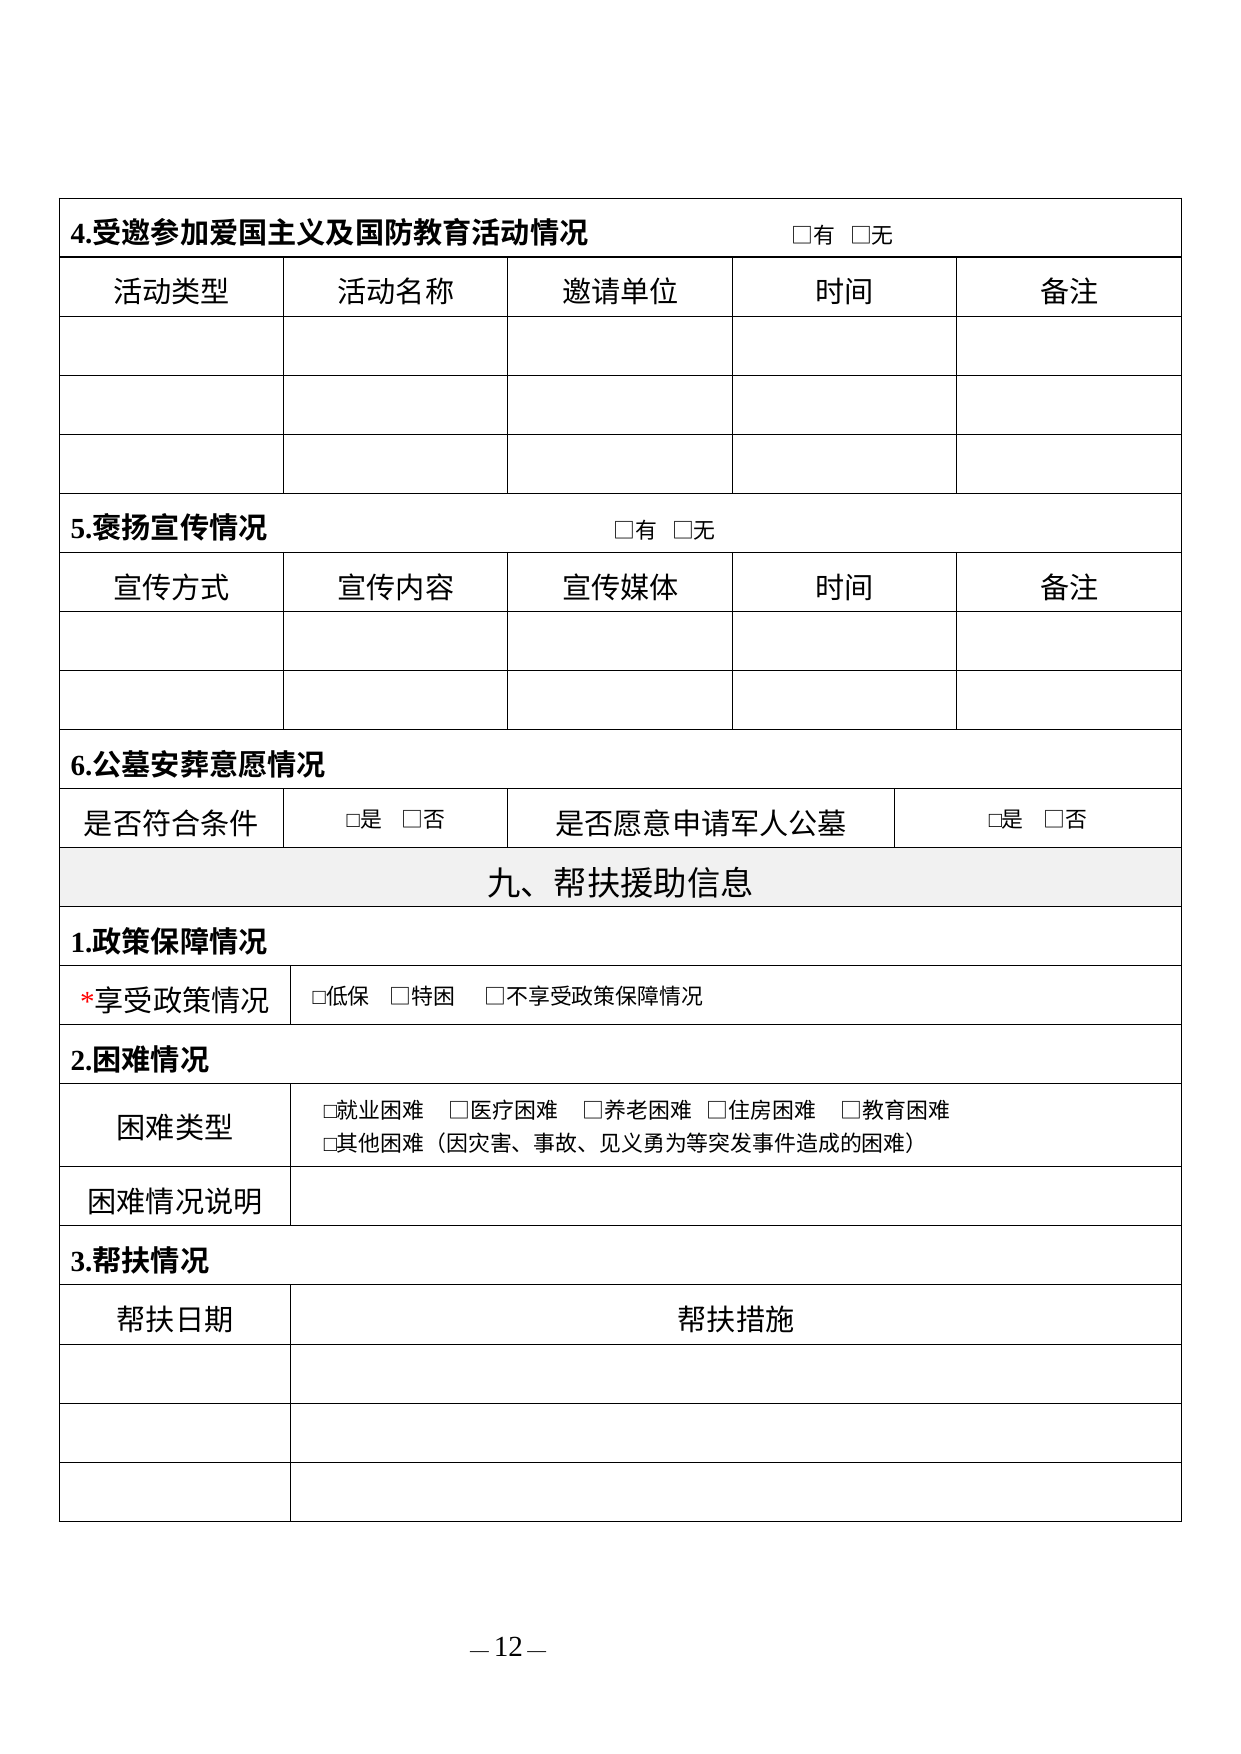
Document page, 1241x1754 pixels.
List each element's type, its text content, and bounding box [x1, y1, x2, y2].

table_cell [957, 376, 1181, 434]
table_cell 困难情况说明 [60, 1167, 290, 1225]
table_cell □是 □否 [895, 789, 1181, 847]
table_cell [60, 612, 283, 670]
table_cell [60, 1345, 290, 1402]
table_cell *享受政策情况 [60, 966, 290, 1024]
table_cell [508, 376, 732, 434]
table_cell [733, 317, 956, 374]
table_cell 活动类型 [60, 258, 283, 316]
table_cell □就业困难 □医疗困难 □养老困难 □住房困难 □教育困难 □其他困难（因灾害、事故、见义勇为等突发事件造成的困难） [291, 1084, 1181, 1166]
table_cell 1.政策保障情况 [60, 907, 1181, 965]
table_cell [508, 671, 732, 729]
table_cell 是否符合条件 [60, 789, 283, 847]
table_cell [733, 435, 956, 493]
table_cell [957, 317, 1181, 374]
table_cell [508, 435, 732, 493]
table_cell 时间 [733, 258, 956, 316]
table_cell 活动名称 [284, 258, 507, 316]
table_cell [733, 612, 956, 670]
table_cell [60, 1463, 290, 1521]
table_cell [957, 671, 1181, 729]
table_cell 3.帮扶情况 [60, 1226, 1181, 1284]
table_cell □低保 □特困 □不享受政策保障情况 [291, 966, 1181, 1024]
table_cell [291, 1404, 1181, 1462]
table_header 4.受邀参加爱国主义及国防教育活动情况 □有 □无 [60, 199, 1181, 256]
table_cell [60, 671, 283, 729]
table_cell [733, 671, 956, 729]
table_cell 备注 [957, 553, 1181, 611]
table_cell [284, 435, 507, 493]
table_cell 困难类型 [60, 1084, 290, 1166]
table_cell [284, 612, 507, 670]
table_cell [291, 1345, 1181, 1402]
table_cell 6.公墓安葬意愿情况 [60, 730, 1181, 788]
table_cell 宣传媒体 [508, 553, 732, 611]
table_cell 宣传方式 [60, 553, 283, 611]
table_cell 2.困难情况 [60, 1025, 1181, 1083]
table_cell [957, 435, 1181, 493]
table_cell [284, 671, 507, 729]
table_cell 时间 [733, 553, 956, 611]
table_cell 宣传内容 [284, 553, 507, 611]
table_cell [60, 1404, 290, 1462]
table_cell □是 □否 [284, 789, 507, 847]
table_cell 邀请单位 [508, 258, 732, 316]
table_cell [60, 376, 283, 434]
table_cell 帮扶措施 [291, 1285, 1181, 1343]
table_cell [291, 1463, 1181, 1521]
table_cell 5.褒扬宣传情况 □有 □无 [60, 494, 1181, 552]
table_cell 是否愿意申请军人公墓 [508, 789, 894, 847]
table_cell [284, 317, 507, 374]
table_cell [284, 376, 507, 434]
table_cell [291, 1167, 1181, 1225]
table_cell 帮扶日期 [60, 1285, 290, 1343]
table_cell [957, 612, 1181, 670]
table_cell [60, 317, 283, 374]
table_cell [60, 435, 283, 493]
table_cell 备注 [957, 258, 1181, 316]
table_cell 九、帮扶援助信息 [60, 848, 1181, 906]
table_cell [508, 317, 732, 374]
table_cell [508, 612, 732, 670]
table_cell [733, 376, 956, 434]
